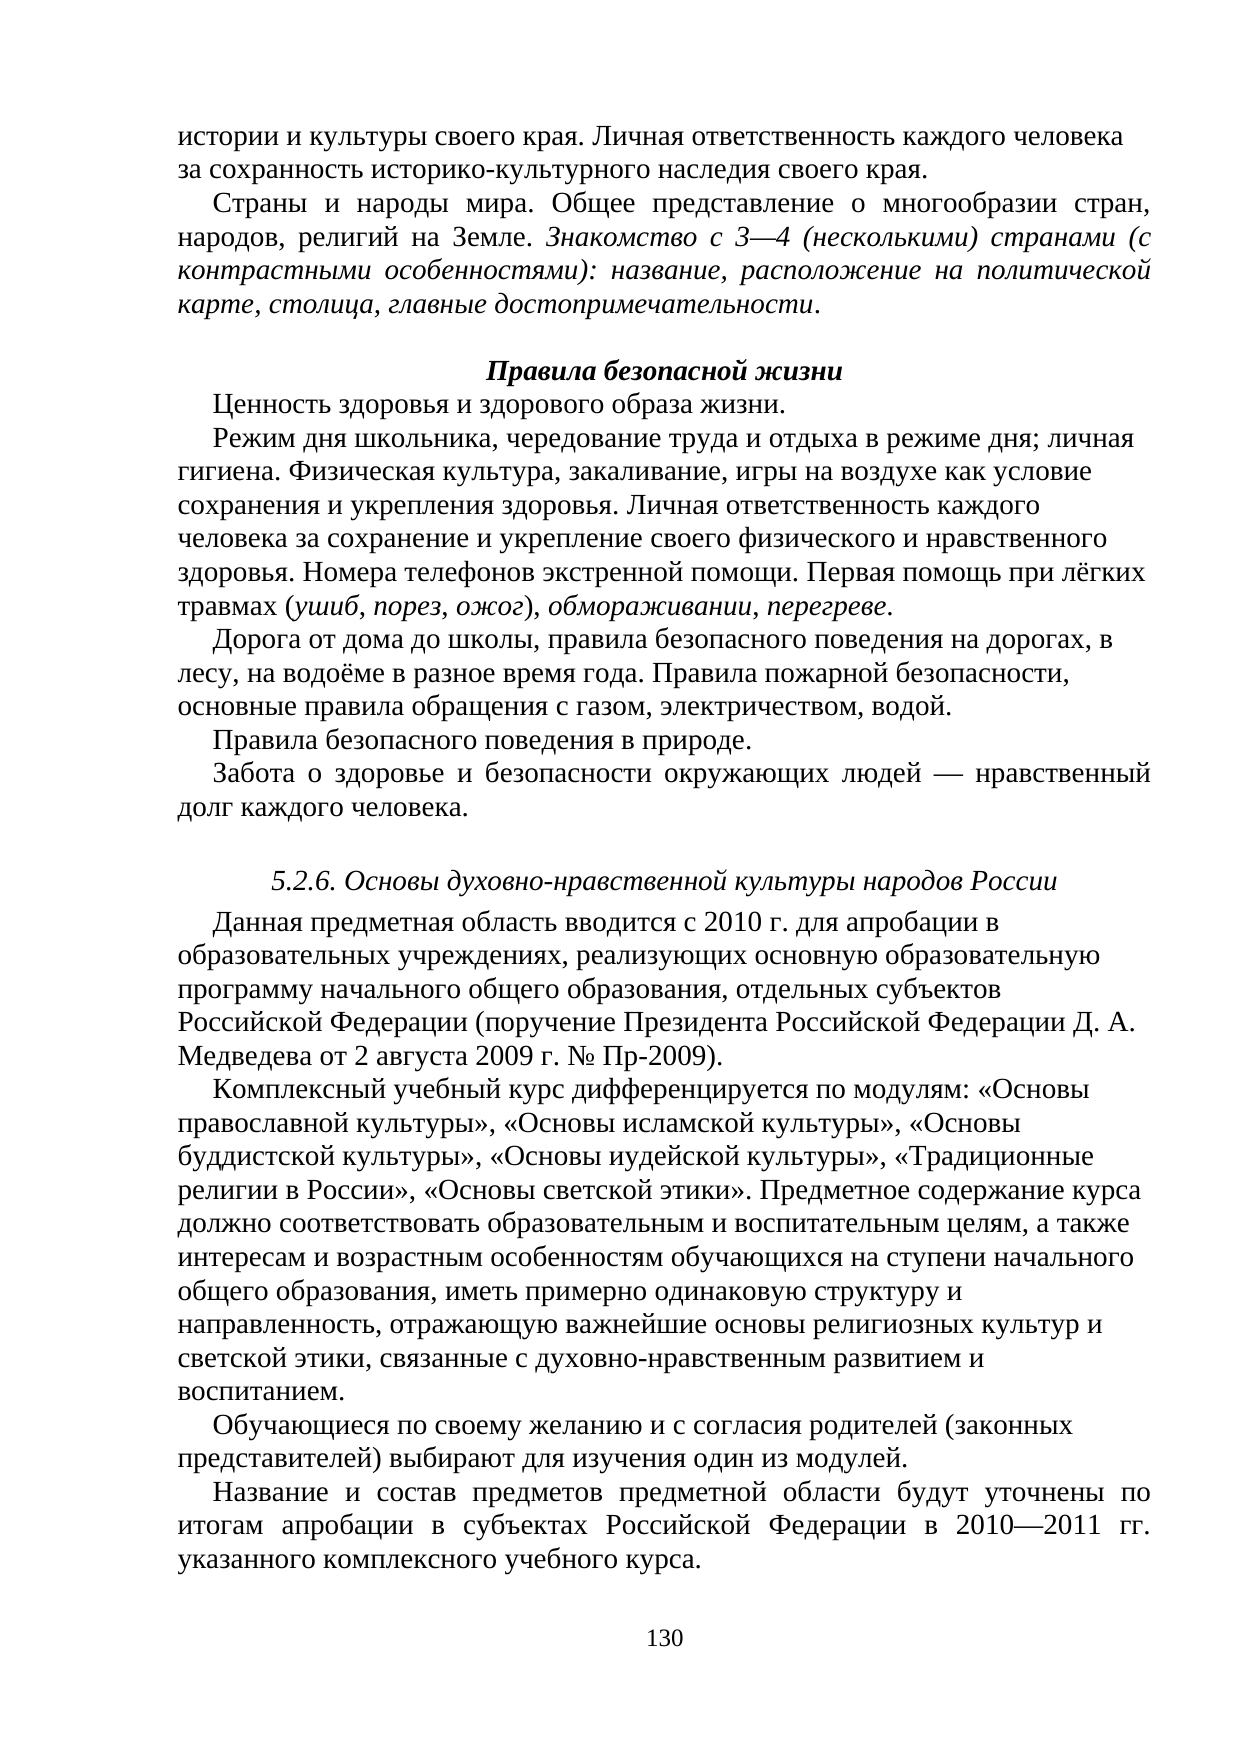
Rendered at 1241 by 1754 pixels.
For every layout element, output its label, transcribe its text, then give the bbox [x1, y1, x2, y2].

text Забота о здоровье и безопасности окружающих людей — нравственный долг каждого человека. [177, 755, 1152, 822]
text Страны и народы мира. Общее представление о многообразии стран, народов, религий на Земле. Знакомство с 3—4 (несколькими) странами (с контрастными особенностями): название, расположение на политической карте, столица, главные достопримечательности. [177, 185, 1152, 319]
text Комплексный учебный курс дифференцируется по модулям: «Основы православной культуры», «Основы исламской культуры», «Основы буддистской культуры», «Основы иудейской культуры», «Традиционные религии в России», «Основы светской этики». Предметное содержание курса должно соответствовать образовательным и воспитательным целям, а также интересам и возрастным особенностям обучающихся на ступени начального общего образования, иметь примерно одинаковую структуру и направленность, отражающую важнейшие основы религиозных культур и светской этики, связанные с духовно-нравственным развитием и воспитанием. [177, 1071, 1152, 1407]
text Данная предметная область вводится с . для апробации в образовательных учреждениях, реализующих основную образовательную программу начального общего образования, отдельных субъектов Российской Федерации (поручение Президента Российской Федерации Д. А. Медведева от 2 августа . № Пр-2009). [177, 904, 1152, 1071]
text Правила безопасного поведения в природе. [177, 722, 1152, 755]
text Правила безопасной жизни [177, 353, 1152, 386]
text Ценность здоровья и здорового образа жизни. [177, 386, 1152, 420]
text Дорога от дома до школы, правила безопасного поведения на дорогах, в лесу, на водоёме в разное время года. Правила пожарной безопасности, основные правила обращения с газом, электричеством, водой. [177, 621, 1152, 722]
text Название и состав предметов предметной области будут уточнены по итогам апробации в субъектах Российской Федерации в 2010—2011 гг. указанного комплексного учебного курса. [177, 1474, 1152, 1574]
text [177, 118, 1152, 185]
text Обучающиеся по своему желанию и с согласия родителей (законных представителей) выбирают для изучения один из модулей. [177, 1407, 1152, 1474]
text 5.2.6. Основы духовно-нравственной культуры народов России [177, 863, 1152, 897]
text Режим дня школьника, чередование труда и отдыха в режиме дня; личная гигиена. Физическая культура, закаливание, игры на воздухе как условие сохранения и укрепления здоровья. Личная ответственность каждого человека за сохранение и укрепление своего физического и нравственного здоровья. Номера телефонов экстренной помощи. Первая помощь при лёгких травмах (ушиб, порез, ожог), обмораживании, перегреве. [177, 420, 1152, 621]
